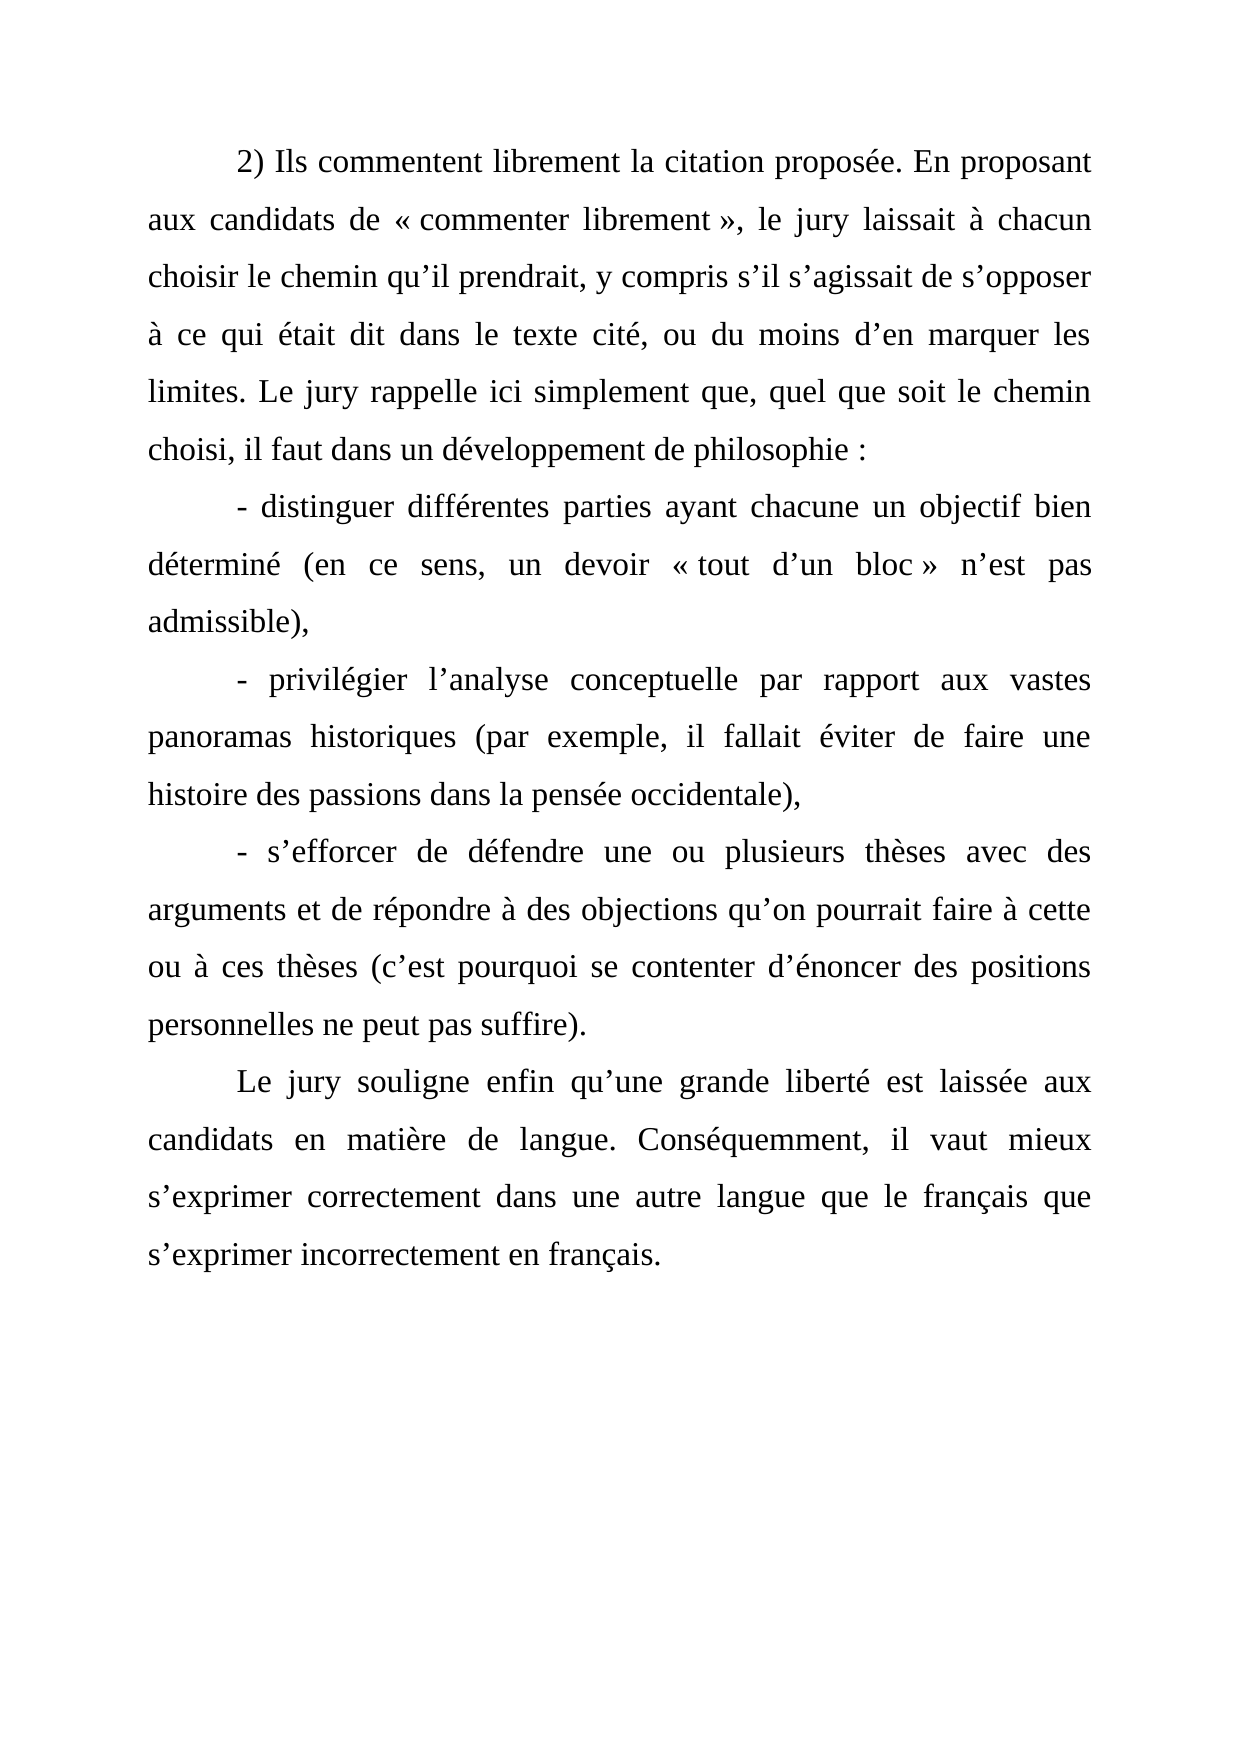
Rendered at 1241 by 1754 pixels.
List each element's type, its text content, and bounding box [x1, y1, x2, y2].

text - distinguer différentes parties ayant chacune un objectif bien déterminé (en ce sens, un devoir « tout d’un bloc » n’est pas admissible), [148, 487, 1092, 640]
text Le jury souligne enfin qu’une grande liberté est laissée aux candidats en matière de langue. Conséquemment, il vaut mieux s’exprimer correctement dans une autre langue que le français que s’exprimer incorrectement en français. [148, 1062, 1092, 1273]
text - privilégier l’analyse conceptuelle par rapport aux vastes panoramas historiques (par exemple, il fallait éviter de faire une histoire des passions dans la pensée occidentale), [148, 659, 1092, 813]
text 2) Ils commentent librement la citation proposée. En proposant aux candidats de « commenter librement », le jury laissait à chacun choisir le chemin qu’il prendrait, y compris s’il s’agissait de s’opposer à ce qui était dit dans le texte cité, ou du moins d’en marquer les limites. Le jury rappelle ici simplement que, quel que soit le chemin choisi, il faut dans un développement de philosophie : [148, 142, 1092, 468]
text - s’efforcer de défendre une ou plusieurs thèses avec des arguments et de répondre à des objections qu’on pourrait faire à cette ou à ces thèses (c’est pourquoi se contenter d’énoncer des positions personnelles ne peut pas suffire). [148, 832, 1092, 1043]
